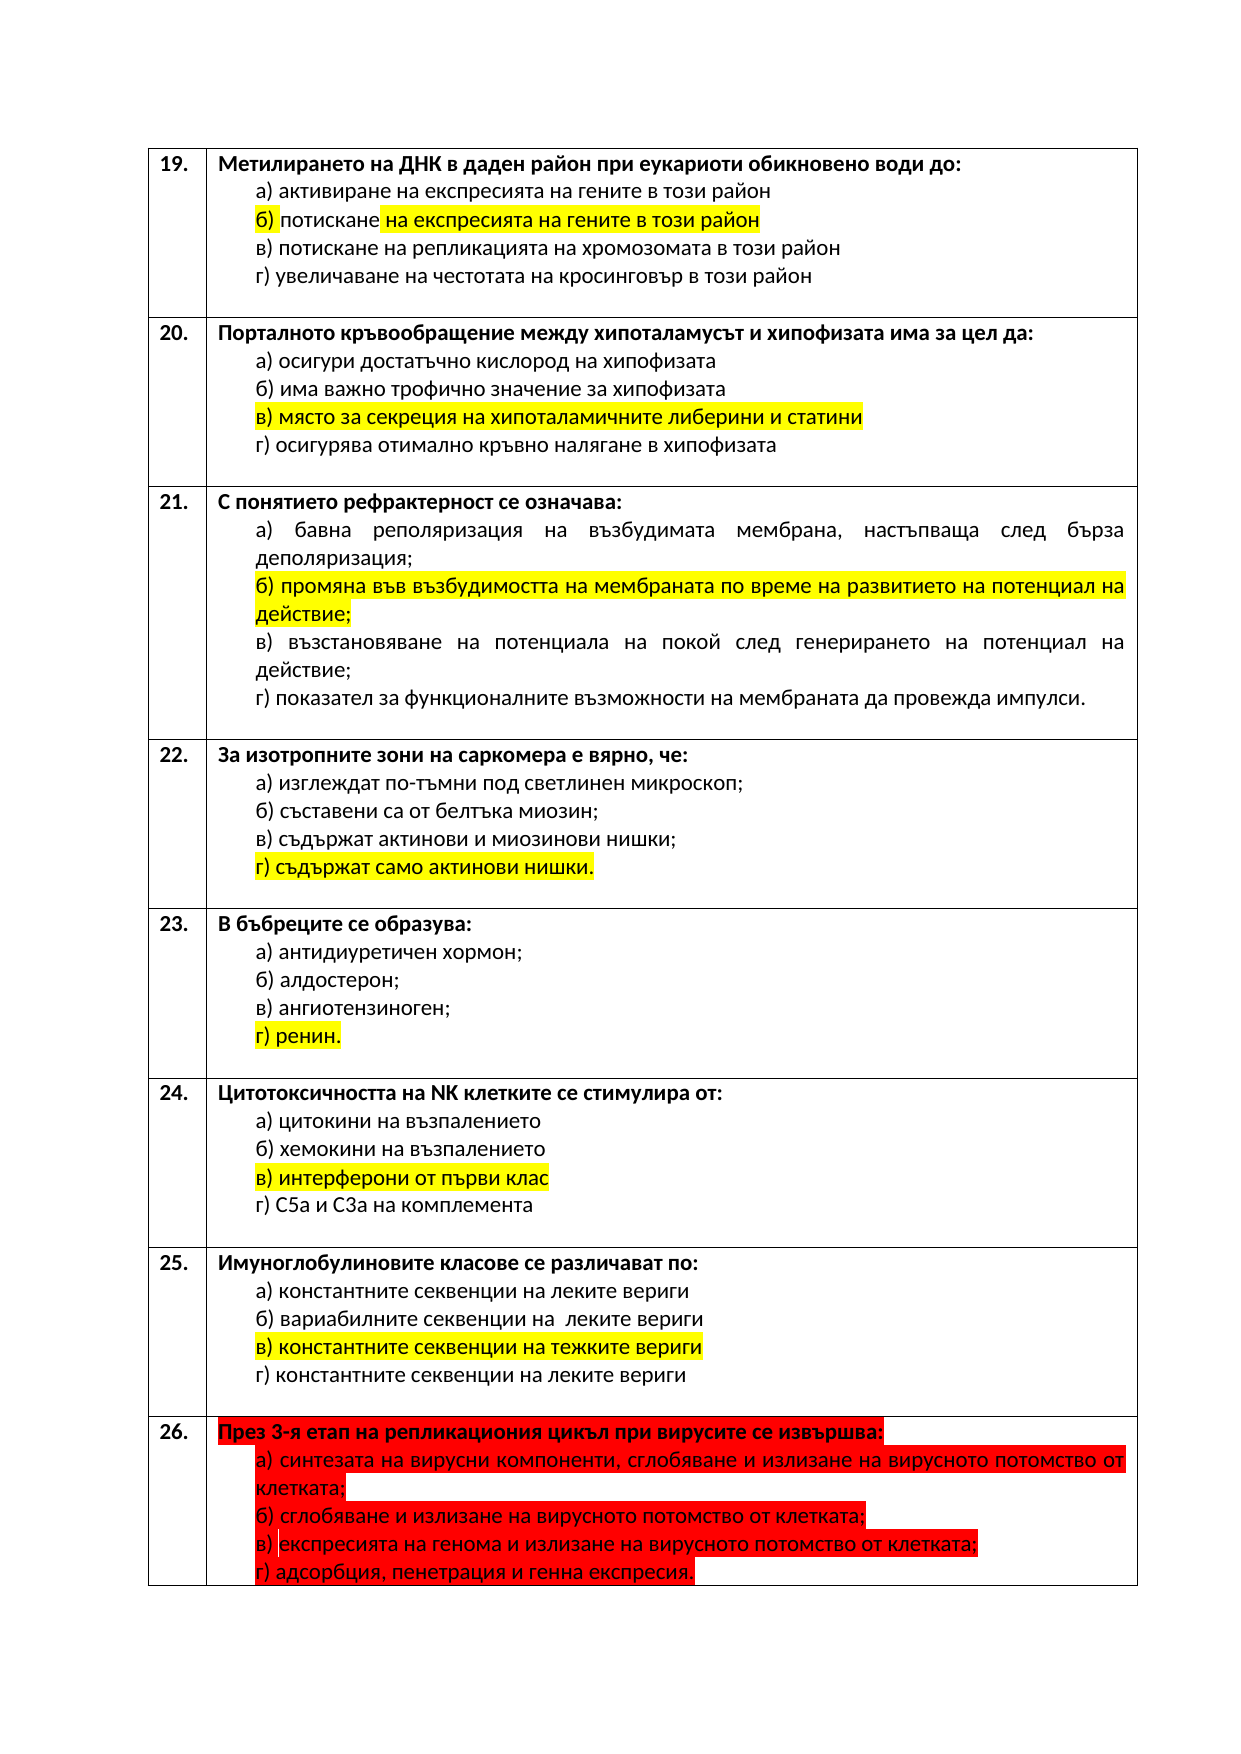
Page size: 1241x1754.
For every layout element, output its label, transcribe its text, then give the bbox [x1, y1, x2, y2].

table_cell 21. [149, 487, 206, 739]
table_cell Порталното кръвообращение между хипоталамусът и хипофизата има за цел да: а) осигури достатъчно кислород на хипофизата б) има важно трофично значение за хипофизата в) място за секреция на хипоталамичните либерини и статини г) осигурява отимално кръвно налягане в хипофизата [207, 318, 1137, 486]
table_header Метилирането на ДНК в даден район при еукариоти обикновено води до: а) активиране на експресията на гените в този район б) потискане на експресията на гените в този район в) потискане на репликацията на хромозомата в този район г) увеличаване на честотата на кросинговър в този район [207, 149, 1137, 317]
table_cell 20. [149, 318, 206, 486]
table_cell 24. [149, 1079, 206, 1247]
table_cell 23. [149, 909, 206, 1077]
table_cell 25. [149, 1248, 206, 1416]
table_cell С понятието рефрактерност се означава: а) бавна реполяризация на възбудимата мембрана, настъпваща след бърза деполяризация; б) промяна във възбудимостта на мембраната по време на развитието на потенциал на действие; в) възстановяване на потенциала на покой след генерирането на потенциал на действие; г) показател за функционалните възможности на мембраната да провежда импулси. [207, 487, 1137, 739]
table_cell В бъбреците се образува: а) антидиуретичен хормон; б) алдостерон; в) ангиотензиноген; г) ренин. [207, 909, 1137, 1077]
table_cell 22. [149, 740, 206, 908]
table_header 19. [149, 149, 206, 317]
table_cell Цитотоксичността на NK клетките се стимулира от: а) цитокини на възпалението б) хемокини на възпалението в) интерферони от първи клас г) С5а и С3а на комплемента [207, 1079, 1137, 1247]
table_cell Имуноглобулиновите класове се различават по: а) константните секвенции на леките вериги б) вариабилните секвенции на леките вериги в) константните секвенции на тежките вериги г) константните секвенции на леките вериги [207, 1248, 1137, 1416]
table_cell 26. [149, 1417, 206, 1585]
table_cell За изотропните зони на саркомера е вярно, че: а) изглеждат по-тъмни под светлинен микроскоп; б) съставени са от белтъка миозин; в) съдържат актинови и миозинови нишки; г) съдържат само актинови нишки. [207, 740, 1137, 908]
